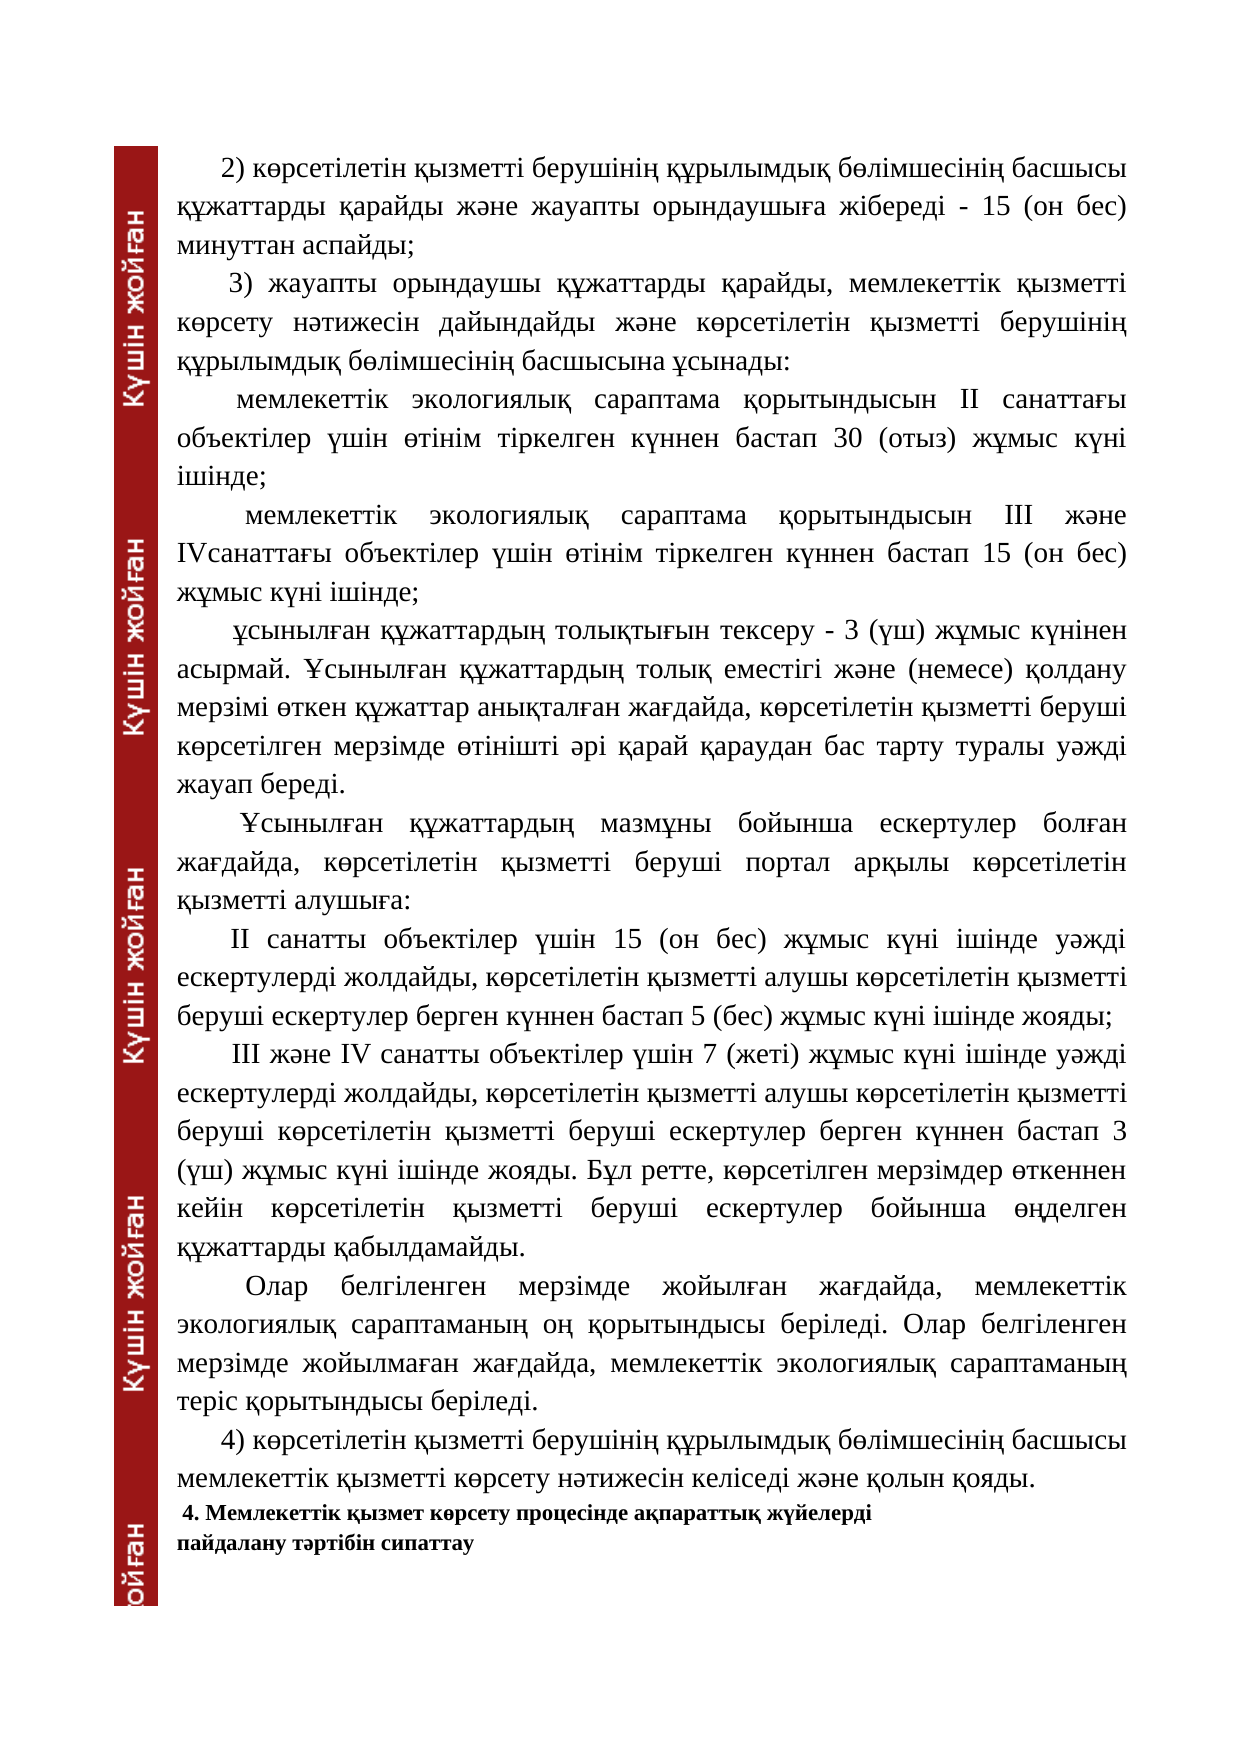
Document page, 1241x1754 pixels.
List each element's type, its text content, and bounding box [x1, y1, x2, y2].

text 3) жауапты орындаушы құжаттарды қарайды, мемлекеттік қызметті көрсету нәтижесін дайындайды және көрсетілетін қызметті берушінің құрылымдық бөлімшесінің басшысына ұсынады: [112, 266, 1128, 376]
text Олар белгіленген мерзімде жойылған жағдайда, мемлекеттік экологиялық сараптаманың оң қорытындысы беріледі. Олар белгіленген мерзімде жойылмаған жағдайда, мемлекеттік экологиялық сараптаманың теріс қорытындысы беріледі. [112, 1268, 1128, 1417]
picture [114, 492, 158, 497]
text мемлекеттік экологиялық сараптама қорытындысын III және IVсанаттағы объектілер үшін өтінім тіркелген күннен бастап 15 (он бес) жұмыс күні ішінде; [112, 497, 1128, 607]
picture [114, 146, 158, 150]
text III және IV санатты объектілер үшін 7 (жеті) жұмыс күні ішінде уәжді ескертулерді жолдайды, көрсетілетін қызметті алушы көрсетілетін қызметті беруші көрсетілетін қызметті беруші ескертулер берген күннен бастап 3 (үш) жұмыс күні ішінде жояды. Бұл ретте, көрсетілген мерзімдер өткеннен кейін көрсетілетін қызметті беруші ескертулер бойынша өңделген құжаттарды қабылдамайды. [112, 1036, 1128, 1263]
picture [114, 607, 158, 612]
picture [114, 1556, 158, 1606]
text 2) көрсетілетін қызметті берушінің құрылымдық бөлімшесінің басшысы құжаттарды қарайды және жауапты орындаушыға жібереді - 15 (он бес) минуттан аспайды; [112, 150, 1128, 261]
text мемлекеттік экологиялық сараптама қорытындысын II санаттағы объектілер үшін өтінім тіркелген күннен бастап 30 (отыз) жұмыс күні ішінде; [112, 381, 1128, 492]
text ұсынылған құжаттардың толықтығын тексеру - 3 (үш) жұмыс күнінен асырмай. Ұсынылған құжаттардың толық еместігі және (немесе) қолдану мерзімі өткен құжаттар анықталған жағдайда, көрсетілетін қызметті беруші көрсетілген мерзімде өтінішті әрі қарай қараудан бас тарту туралы уәжді жауап береді. [112, 612, 1128, 800]
picture [114, 1417, 158, 1422]
picture [114, 1031, 158, 1036]
text 4) көрсетілетін қызметті берушінің құрылымдық бөлімшесінің басшысы мемлекеттік қызметті көрсету нәтижесін келіседі және қолын қояды. [112, 1422, 1128, 1494]
picture [114, 261, 158, 266]
text Ұсынылған құжаттардың мазмұны бойынша ескертулер болған жағдайда, көрсетілетін қызметті беруші портал арқылы көрсетілетін қызметті алушыға: [112, 805, 1128, 916]
text 4. Мемлекеттік қызмет көрсету процесінде ақпараттық жүйелерді пайдалану тәртiбін сипаттау [112, 1499, 1128, 1556]
picture [114, 916, 158, 921]
picture [114, 800, 158, 805]
picture [114, 1263, 158, 1268]
picture [114, 376, 158, 381]
picture [114, 1494, 158, 1499]
text II санатты объектілер үшін 15 (он бес) жұмыс күні ішінде уәжді ескертулерді жолдайды, көрсетілетін қызметті алушы көрсетілетін қызметті беруші ескертулер берген күннен бастап 5 (бес) жұмыс күні ішінде жояды; [112, 921, 1128, 1031]
